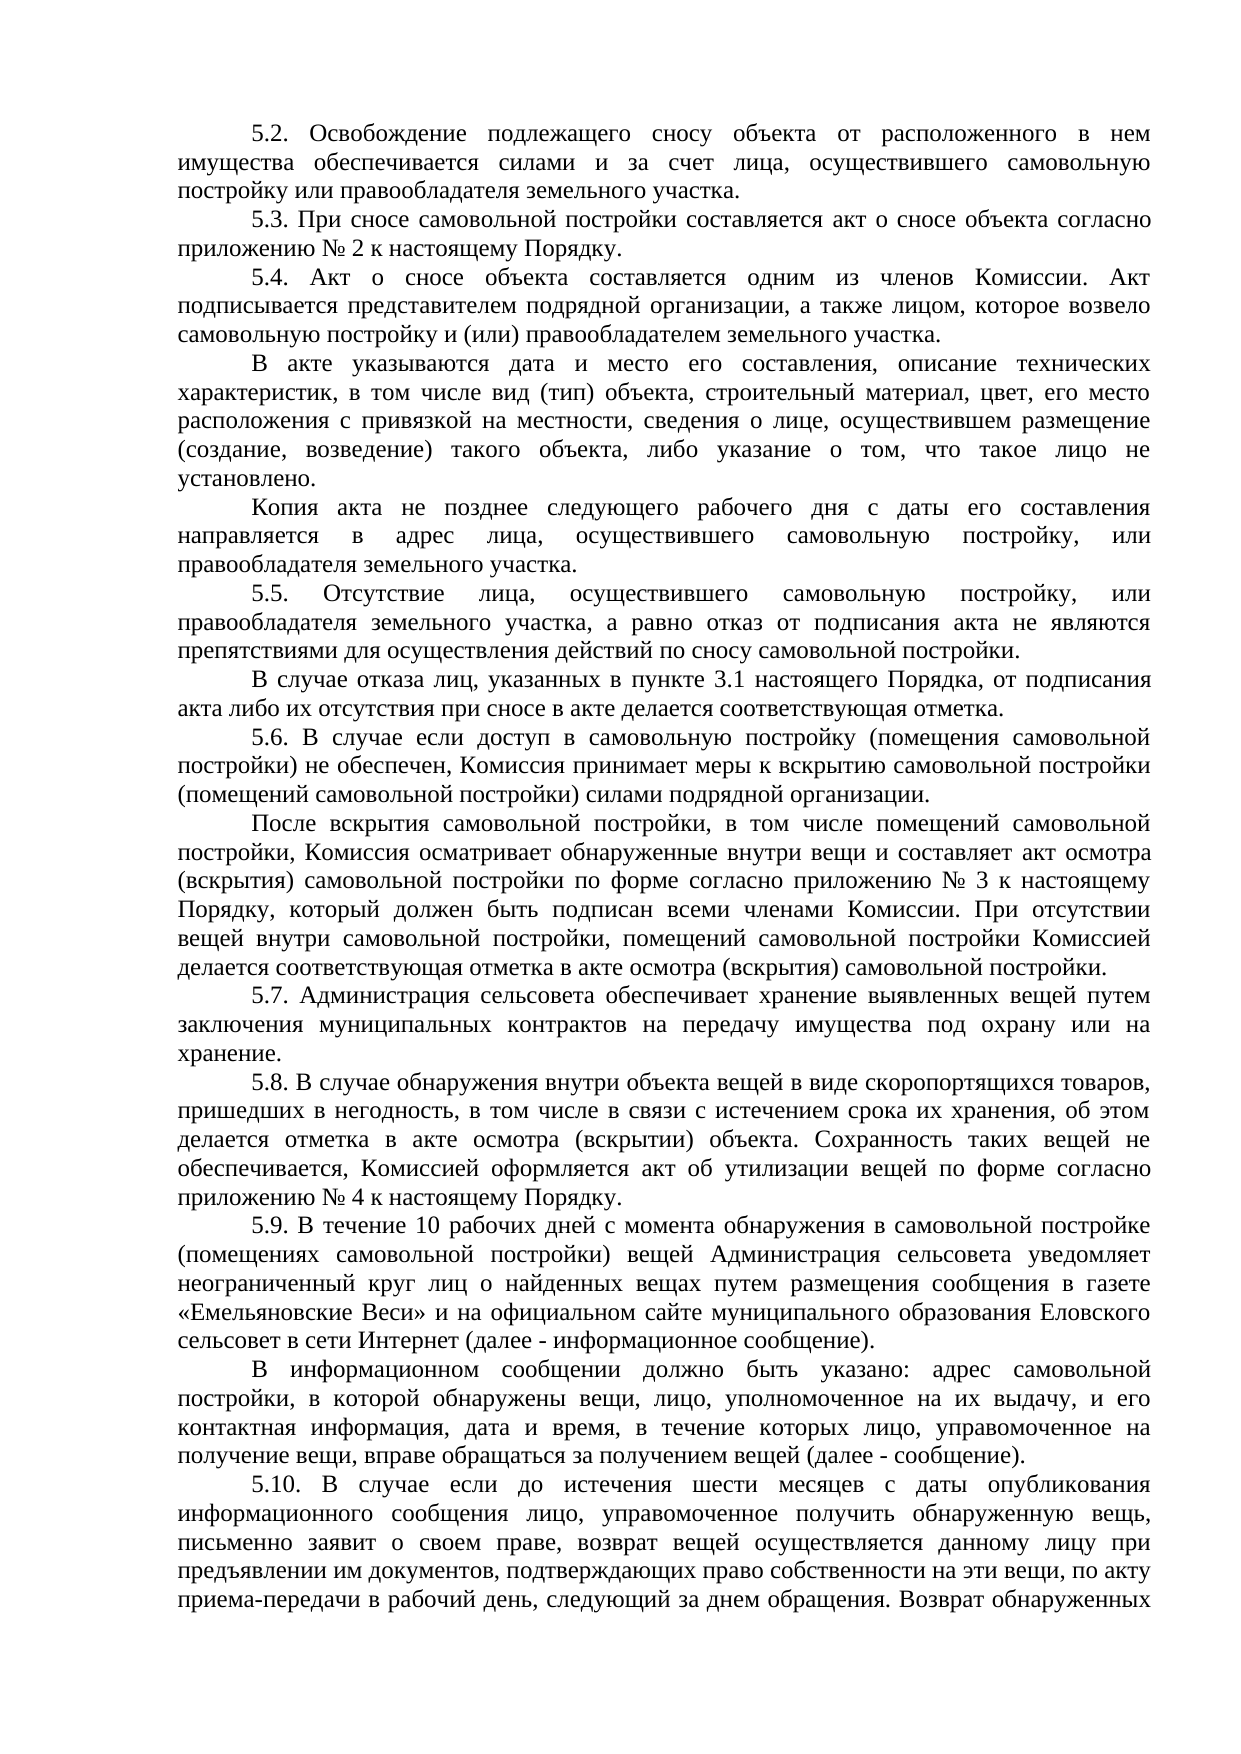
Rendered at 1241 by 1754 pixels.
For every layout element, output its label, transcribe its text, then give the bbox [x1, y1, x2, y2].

text После вскрытия самовольной постройки, в том числе помещений самовольной постройки, Комиссия осматривает обнаруженные внутри вещи и составляет акт осмотра (вскрытия) самовольной постройки по форме согласно приложению № 3 к настоящему Порядку, который должен быть подписан всеми членами Комиссии. При отсутствии вещей внутри самовольной постройки, помещений самовольной постройки Комиссией делается соответствующая отметка в акте осмотра (вскрытия) самовольной постройки. [177, 808, 1152, 981]
text 5.2. Освобождение подлежащего сносу объекта от расположенного в нем имущества обеспечивается силами и за счет лица, осуществившего самовольную постройку или правообладателя земельного участка. [177, 118, 1152, 204]
text 5.3. При сносе самовольной постройки составляется акт о сносе объекта согласно приложению № 2 к настоящему Порядку. [177, 204, 1152, 262]
text 5.8. В случае обнаружения внутри объекта вещей в виде скоропортящихся товаров, пришедших в негодность, в том числе в связи с истечением срока их хранения, об этом делается отметка в акте осмотра (вскрытии) объекта. Сохранность таких вещей не обеспечивается, Комиссией оформляется акт об утилизации вещей по форме согласно приложению № 4 к настоящему Порядку. [177, 1067, 1152, 1211]
text В информационном сообщении должно быть указано: адрес самовольной постройки, в которой обнаружены вещи, лицо, уполномоченное на их выдачу, и его контактная информация, дата и время, в течение которых лицо, управомоченное на получение вещи, вправе обращаться за получением вещей (далее - сообщение). [177, 1354, 1152, 1469]
text В акте указываются дата и место его составления, описание технических характеристик, в том числе вид (тип) объекта, строительный материал, цвет, его место расположения с привязкой на местности, сведения о лице, осуществившем размещение (создание, возведение) такого объекта, либо указание о том, что такое лицо не установлено. [177, 348, 1152, 492]
text 5.7. Администрация сельсовета обеспечивает хранение выявленных вещей путем заключения муниципальных контрактов на передачу имущества под охрану или на хранение. [177, 981, 1152, 1067]
text В случае отказа лиц, указанных в пункте 3.1 настоящего Порядка, от подписания акта либо их отсутствия при сносе в акте делается соответствующая отметка. [177, 664, 1152, 722]
text 5.5. Отсутствие лица, осуществившего самовольную постройку, или правообладателя земельного участка, а равно отказ от подписания акта не являются препятствиями для осуществления действий по сносу самовольной постройки. [177, 578, 1152, 664]
text Копия акта не позднее следующего рабочего дня с даты его составления направляется в адрес лица, осуществившего самовольную постройку, или правообладателя земельного участка. [177, 492, 1152, 578]
text 5.4. Акт о сносе объекта составляется одним из членов Комиссии. Акт подписывается представителем подрядной организации, а также лицом, которое возвело самовольную постройку и (или) правообладателем земельного участка. [177, 262, 1152, 348]
text 5.9. В течение 10 рабочих дней с момента обнаружения в самовольной постройке (помещениях самовольной постройки) вещей Администрация сельсовета уведомляет неограниченный круг лиц о найденных вещах путем размещения сообщения в газете «Емельяновские Веси» и на официальном сайте муниципального образования Еловского сельсовет в сети Интернет (далее - информационное сообщение). [177, 1211, 1152, 1354]
text 5.6. В случае если доступ в самовольную постройку (помещения самовольной постройки) не обеспечен, Комиссия принимает меры к вскрытию самовольной постройки (помещений самовольной постройки) силами подрядной организации. [177, 722, 1152, 808]
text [177, 1469, 1152, 1613]
